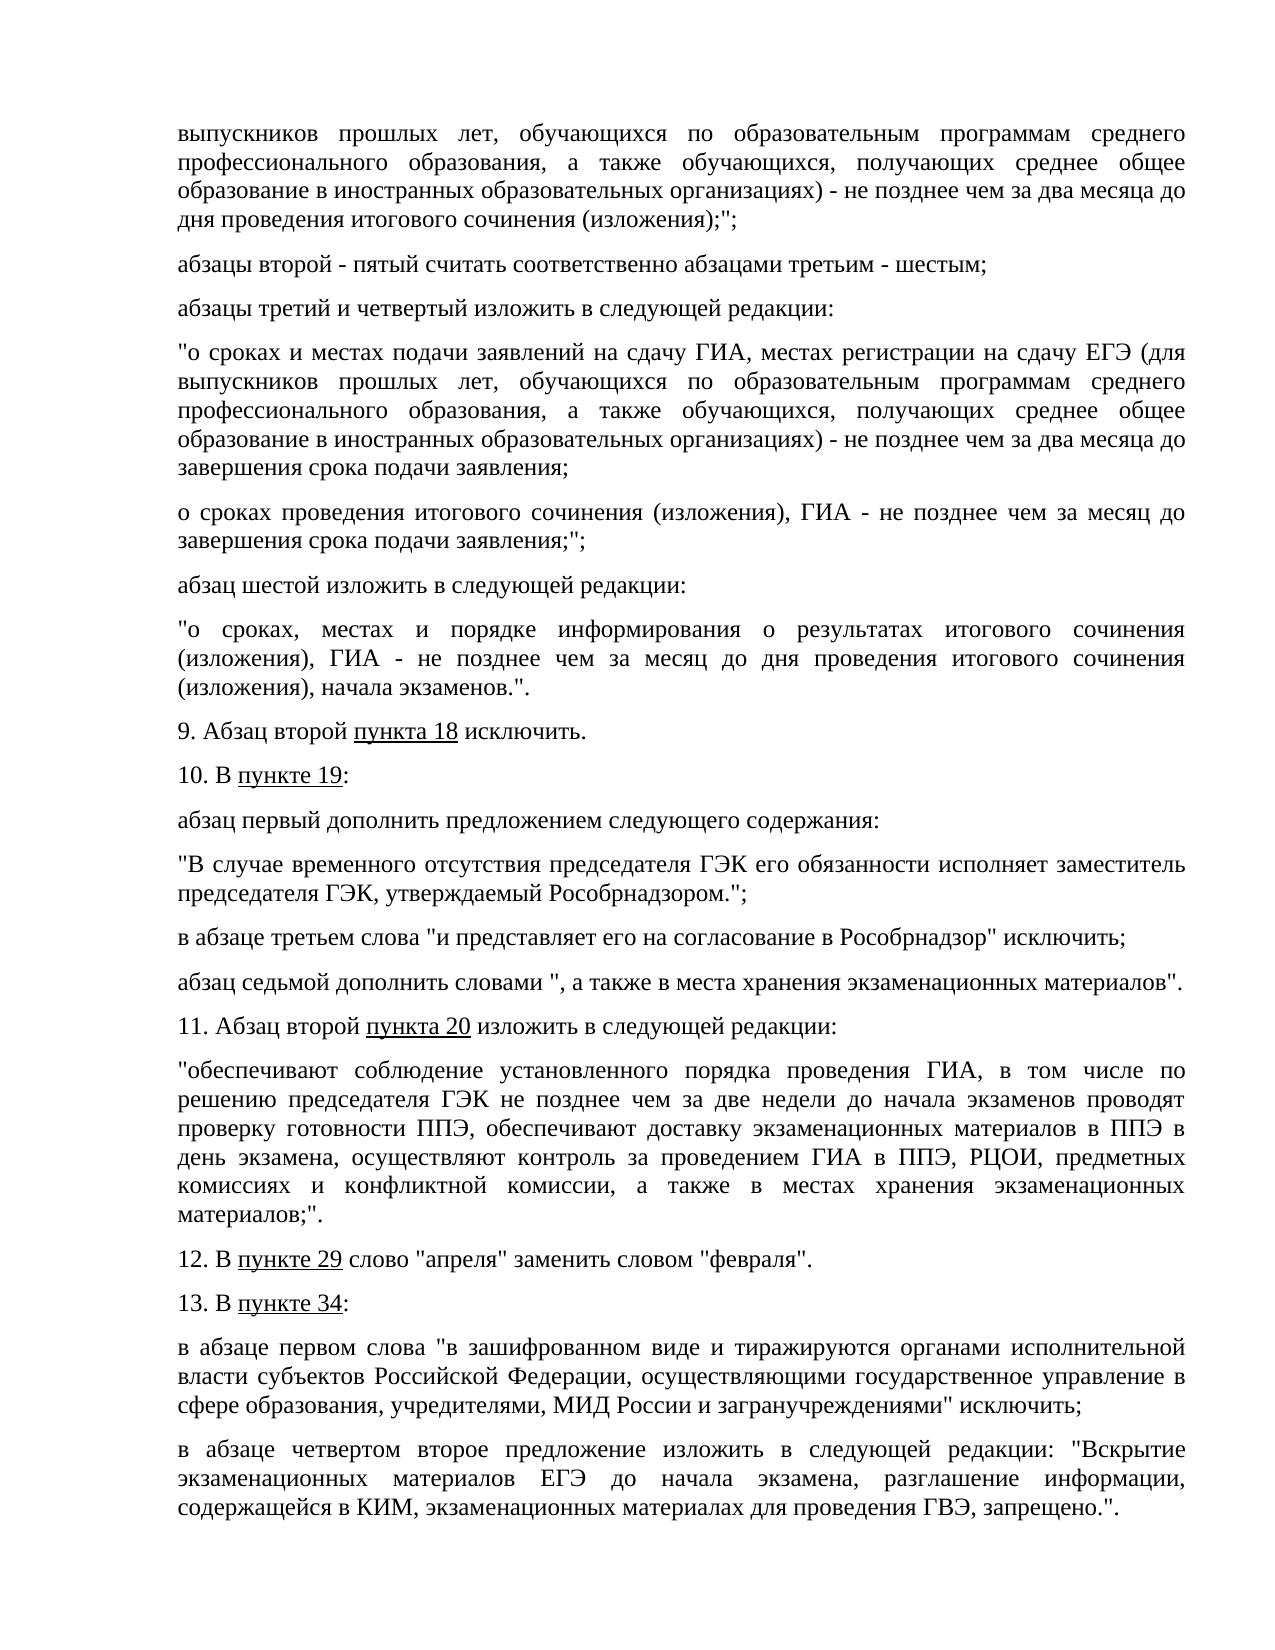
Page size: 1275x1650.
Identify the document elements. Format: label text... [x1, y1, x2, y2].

text абзац первый дополнить предложением следующего содержания: [177, 805, 1186, 834]
text в абзаце четвертом второе предложение изложить в следующей редакции: "Вскрытие экзаменационных материалов ЕГЭ до начала экзамена, разглашение информации, содержащейся в КИМ, экзаменационных материалах для проведения ГВЭ, запрещено.". [177, 1434, 1186, 1521]
text "о сроках и местах подачи заявлений на сдачу ГИА, местах регистрации на сдачу ЕГЭ (для выпускников прошлых лет, обучающихся по образовательным программам среднего профессионального образования, а также обучающихся, получающих среднее общее образование в иностранных образовательных организациях) - не позднее чем за два месяца до завершения срока подачи заявления; [177, 337, 1186, 481]
text 11. Абзац второй пункта 20 изложить в следующей редакции: [177, 1011, 1186, 1040]
text абзацы третий и четвертый изложить в следующей редакции: [177, 293, 1186, 322]
text абзац седьмой дополнить словами ", а также в места хранения экзаменационных материалов". [177, 967, 1186, 996]
text "В случае временного отсутствия председателя ГЭК его обязанности исполняет заместитель председателя ГЭК, утверждаемый Рособрнадзором."; [177, 849, 1186, 907]
text "о сроках, местах и порядке информирования о результатах итогового сочинения (изложения), ГИА - не позднее чем за месяц до дня проведения итогового сочинения (изложения), начала экзаменов.". [177, 614, 1186, 701]
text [177, 118, 1186, 233]
text абзац шестой изложить в следующей редакции: [177, 570, 1186, 599]
text абзацы второй - пятый считать соответственно абзацами третьим - шестым; [177, 249, 1186, 277]
text "обеспечивают соблюдение установленного порядка проведения ГИА, в том числе по решению председателя ГЭК не позднее чем за две недели до начала экзаменов проводят проверку готовности ППЭ, обеспечивают доставку экзаменационных материалов в ППЭ в день экзамена, осуществляют контроль за проведением ГИА в ППЭ, РЦОИ, предметных комиссиях и конфликтной комиссии, а также в местах хранения экзаменационных материалов;". [177, 1056, 1186, 1228]
text 13. В пункте 34: [177, 1288, 1186, 1317]
text о сроках проведения итогового сочинения (изложения), ГИА - не позднее чем за месяц до завершения срока подачи заявления;"; [177, 497, 1186, 554]
text 10. В пункте 19: [177, 761, 1186, 789]
text 9. Абзац второй пункта 18 исключить. [177, 716, 1186, 745]
text в абзаце первом слова "в зашифрованном виде и тиражируются органами исполнительной власти субъектов Российской Федерации, осуществляющими государственное управление в сфере образования, учредителями, МИД России и загранучреждениями" исключить; [177, 1332, 1186, 1419]
text 12. В пункте 29 слово "апреля" заменить словом "февраля". [177, 1244, 1186, 1272]
text в абзаце третьем слова "и представляет его на согласование в Рособрнадзор" исключить; [177, 922, 1186, 951]
